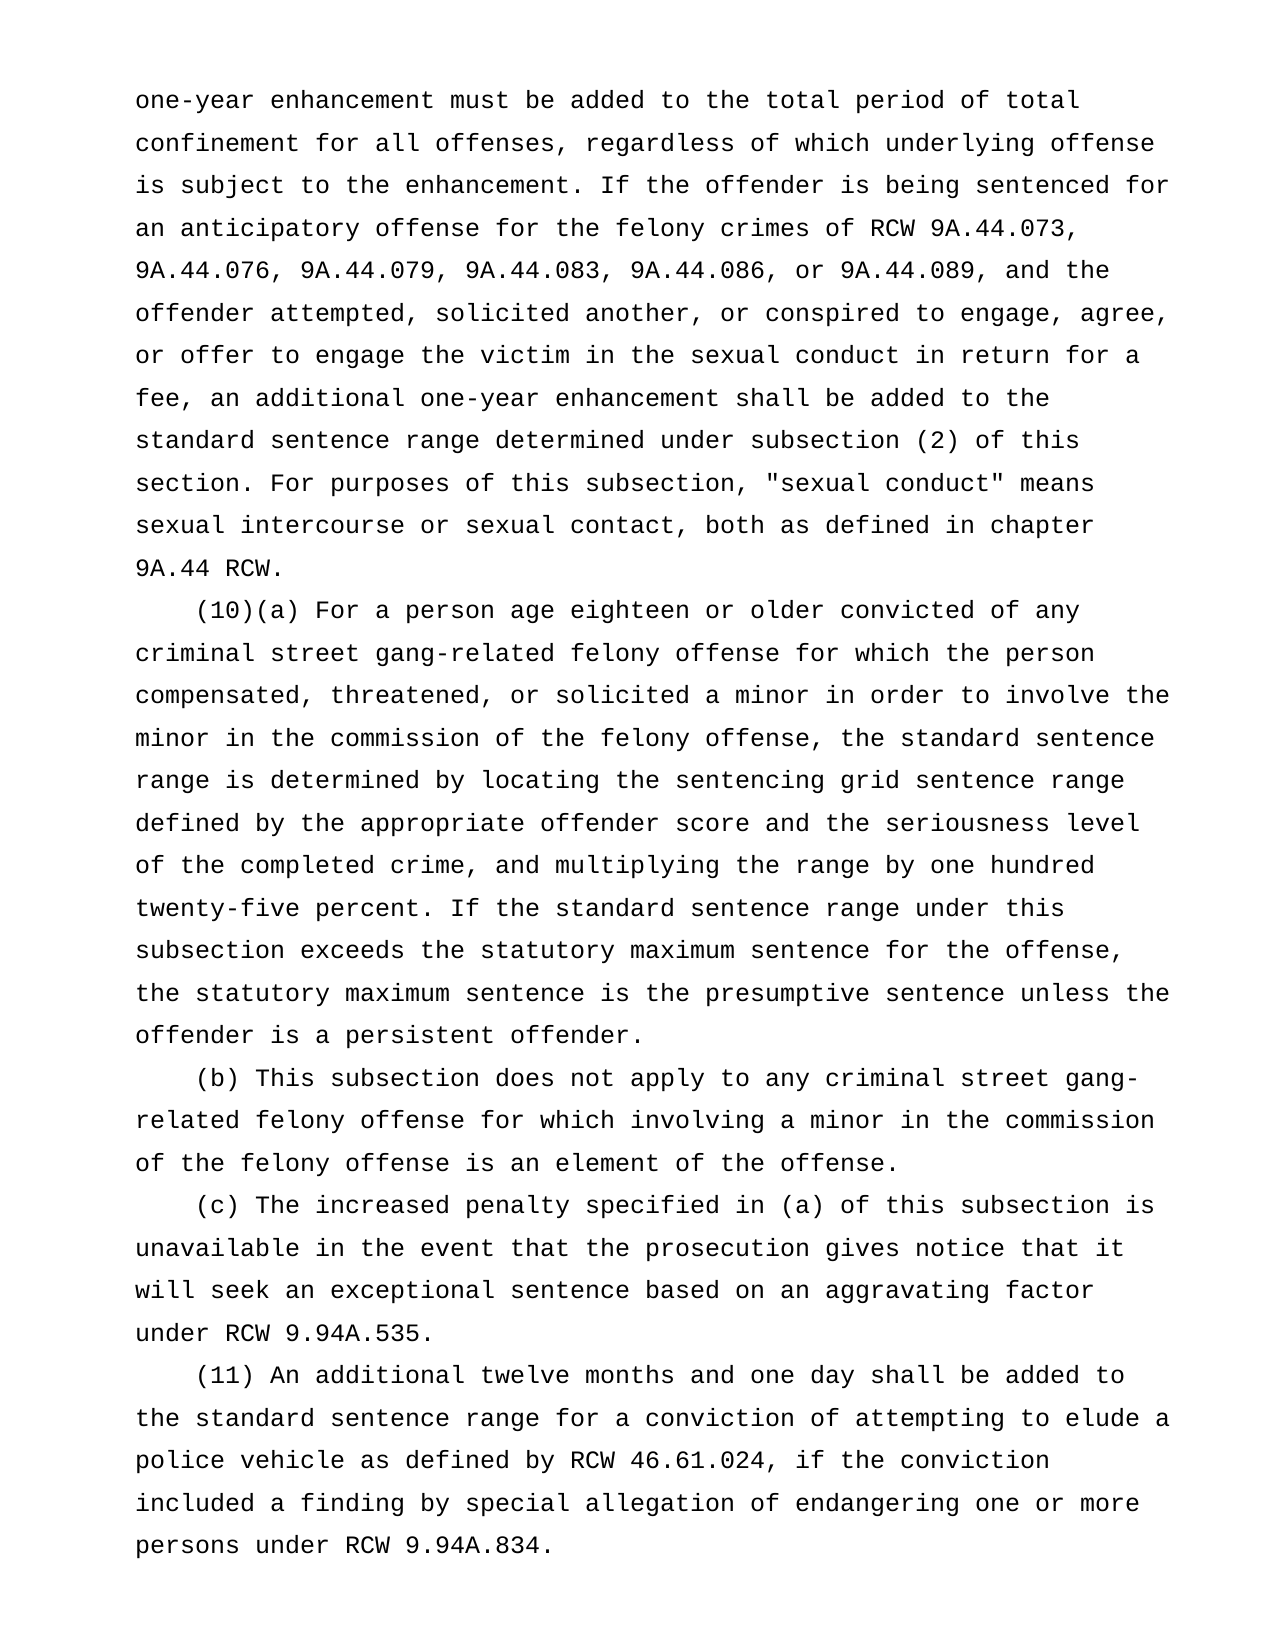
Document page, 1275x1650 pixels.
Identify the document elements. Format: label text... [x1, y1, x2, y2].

text (10)(a) For a person age eighteen or older convicted of any criminal street gang-related felony offense for which the person compensated, threatened, or solicited a minor in order to involve the minor in the commission of the felony offense, the standard sentence range is determined by locating the sentencing grid sentence range defined by the appropriate offender score and the seriousness level of the completed crime, and multiplying the range by one hundred twenty-five percent. If the standard sentence range under this subsection exceeds the statutory maximum sentence for the offense, the statutory maximum sentence is the presumptive sentence unless the offender is a persistent offender. [135, 585, 1170, 1052]
text (11) An additional twelve months and one day shall be added to the standard sentence range for a conviction of attempting to elude a police vehicle as defined by RCW 46.61.024, if the conviction included a finding by special allegation of endangering one or more persons under RCW 9.94A.834. [135, 1350, 1170, 1562]
text (b) This subsection does not apply to any criminal street gang-related felony offense for which involving a minor in the commission of the felony offense is an element of the offense. [135, 1052, 1170, 1180]
text (c) The increased penalty specified in (a) of this subsection is unavailable in the event that the prosecution gives notice that it will seek an exceptional sentence based on an aggravating factor under RCW 9.94A.535. [135, 1180, 1170, 1350]
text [135, 75, 1170, 585]
